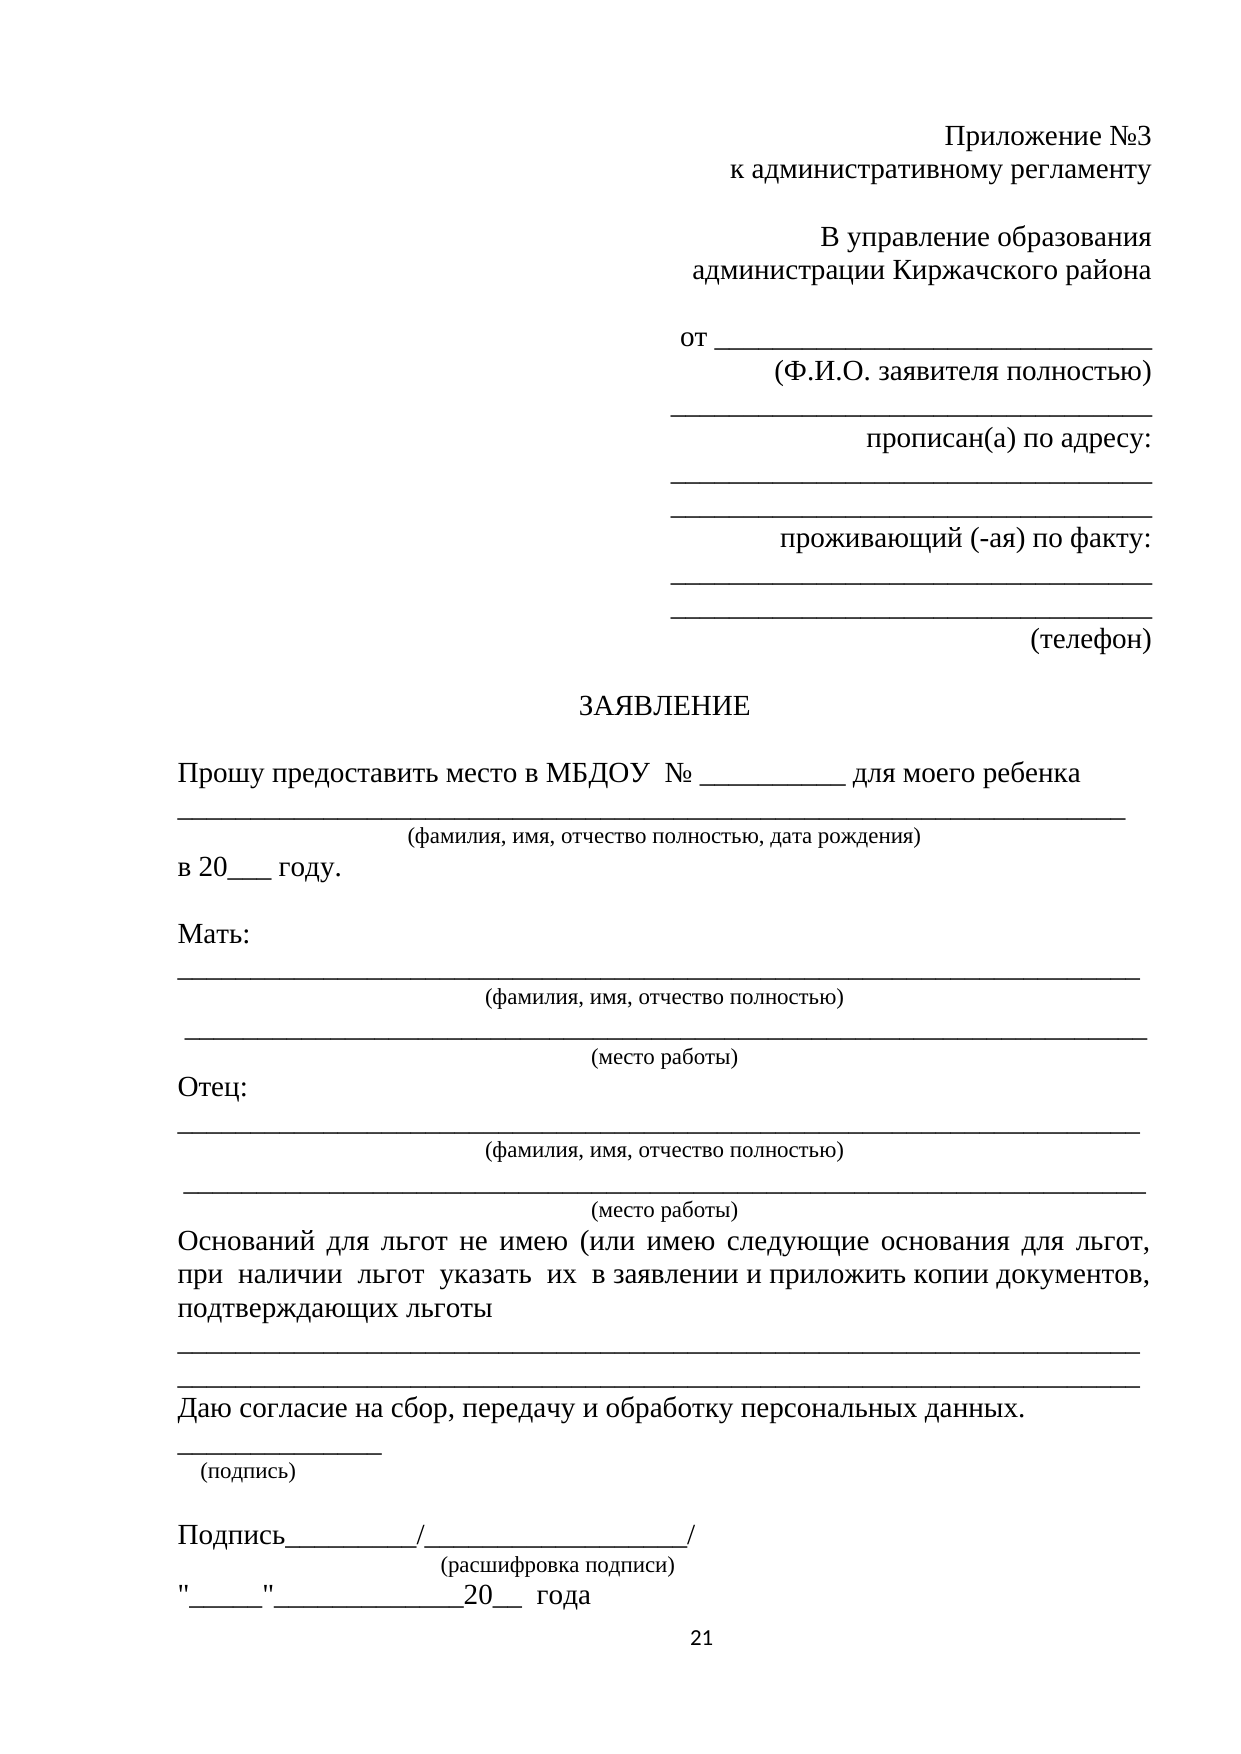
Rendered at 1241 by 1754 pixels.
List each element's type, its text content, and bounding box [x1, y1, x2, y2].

text (фамилия, имя, отчество полностью, дата рождения) [177, 822, 1152, 849]
text _________________________________ [177, 588, 1152, 621]
text _________________________________________________________________ [177, 789, 1152, 822]
text (фамилия, имя, отчество полностью) [177, 983, 1152, 1009]
text к административному регламенту [177, 152, 1152, 185]
text (место работы) [177, 1196, 1152, 1223]
text от ______________________________ [177, 319, 1152, 353]
text Отец: __________________________________________________________________ [177, 1069, 1152, 1136]
text В управление образования [177, 219, 1152, 252]
text Приложение №3 [177, 118, 1152, 152]
text Мать: __________________________________________________________________ [177, 916, 1152, 983]
text _________________________________ [177, 453, 1152, 487]
text Оснований для льгот не имею (или имею следующие основания для льгот, при наличии льгот указать их в заявлении и приложить копии документов, подтверждающих льготы [177, 1223, 1152, 1323]
text Даю согласие на сбор, передачу и обработку персональных данных. ______________ [177, 1390, 1152, 1457]
text (телефон) [177, 621, 1152, 655]
text (место работы) [177, 1043, 1152, 1069]
text "_____"_____________20__ года [177, 1577, 1152, 1611]
text _________________________________ [177, 554, 1152, 588]
text в 20___ году. [177, 849, 1152, 882]
text __________________________________________________________________ [177, 1009, 1152, 1043]
text (подпись) [177, 1457, 1152, 1484]
text ЗАЯВЛЕНИЕ [177, 688, 1152, 722]
text ____________________________________________________________________________________________________________________________________ [177, 1323, 1152, 1390]
text прописан(а) по адресу: [177, 420, 1152, 453]
text администрации Киржачского района [177, 252, 1152, 286]
text (расшифровка подписи) [177, 1551, 1152, 1577]
text Прошу предоставить место в МБДОУ № __________ для моего ребенка [177, 755, 1152, 789]
text проживающий (-ая) по факту: [177, 521, 1152, 554]
text Подпись_________/__________________/ [177, 1517, 1152, 1551]
text (Ф.И.О. заявителя полностью) [177, 353, 1152, 386]
text _________________________________ [177, 386, 1152, 420]
text _________________________________ [177, 487, 1152, 521]
text (фамилия, имя, отчество полностью) __________________________________________________________________ [177, 1136, 1152, 1196]
